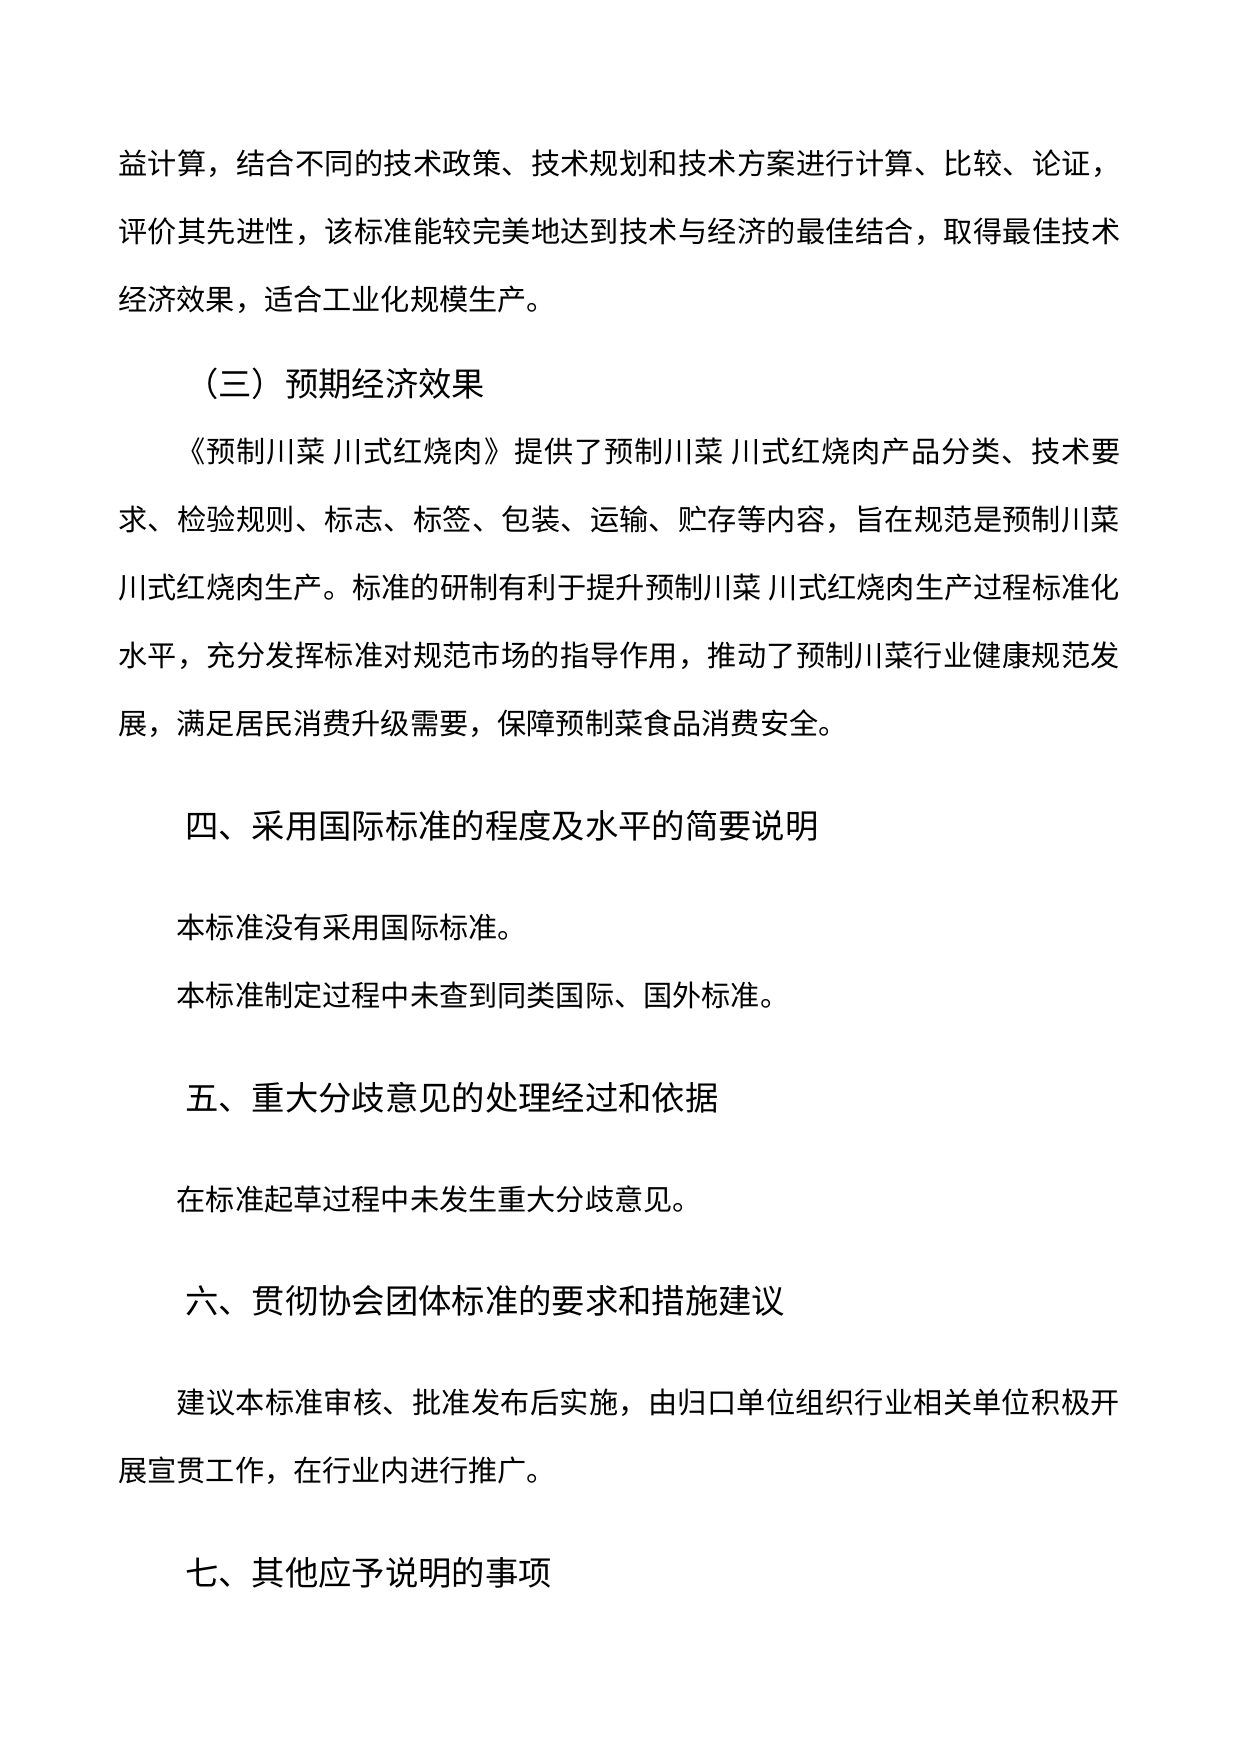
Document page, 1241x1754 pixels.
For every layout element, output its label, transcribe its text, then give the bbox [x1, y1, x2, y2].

text 在标准起草过程中未发生重大分歧意见。 [118, 1163, 1122, 1231]
text 五、重大分歧意见的处理经过和依据 [118, 1061, 1122, 1129]
text 七、其他应予说明的事项 [118, 1537, 1122, 1605]
text 建议本标准审核、批准发布后实施，由归口单位组织行业相关单位积极开展宣贯工作，在行业内进行推广。 [118, 1367, 1122, 1503]
text 四、采用国际标准的程度及水平的简要说明 [118, 790, 1122, 858]
text （三）预期经济效果 [118, 348, 1122, 416]
text 本标准制定过程中未查到同类国际、国外标准。 [118, 959, 1122, 1027]
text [118, 128, 1122, 331]
text 六、贯彻协会团体标准的要求和措施建议 [118, 1265, 1122, 1333]
text 《预制川菜 川式红烧肉》提供了预制川菜 川式红烧肉产品分类、技术要求、检验规则、标志、标签、包装、运输、贮存等内容，旨在规范是预制川菜 川式红烧肉生产。标准的研制有利于提升预制川菜 川式红烧肉生产过程标准化水平，充分发挥标准对规范市场的指导作用，推动了预制川菜行业健康规范发展，满足居民消费升级需要，保障预制菜食品消费安全。 [118, 416, 1122, 756]
text 本标准没有采用国际标准。 [118, 892, 1122, 959]
